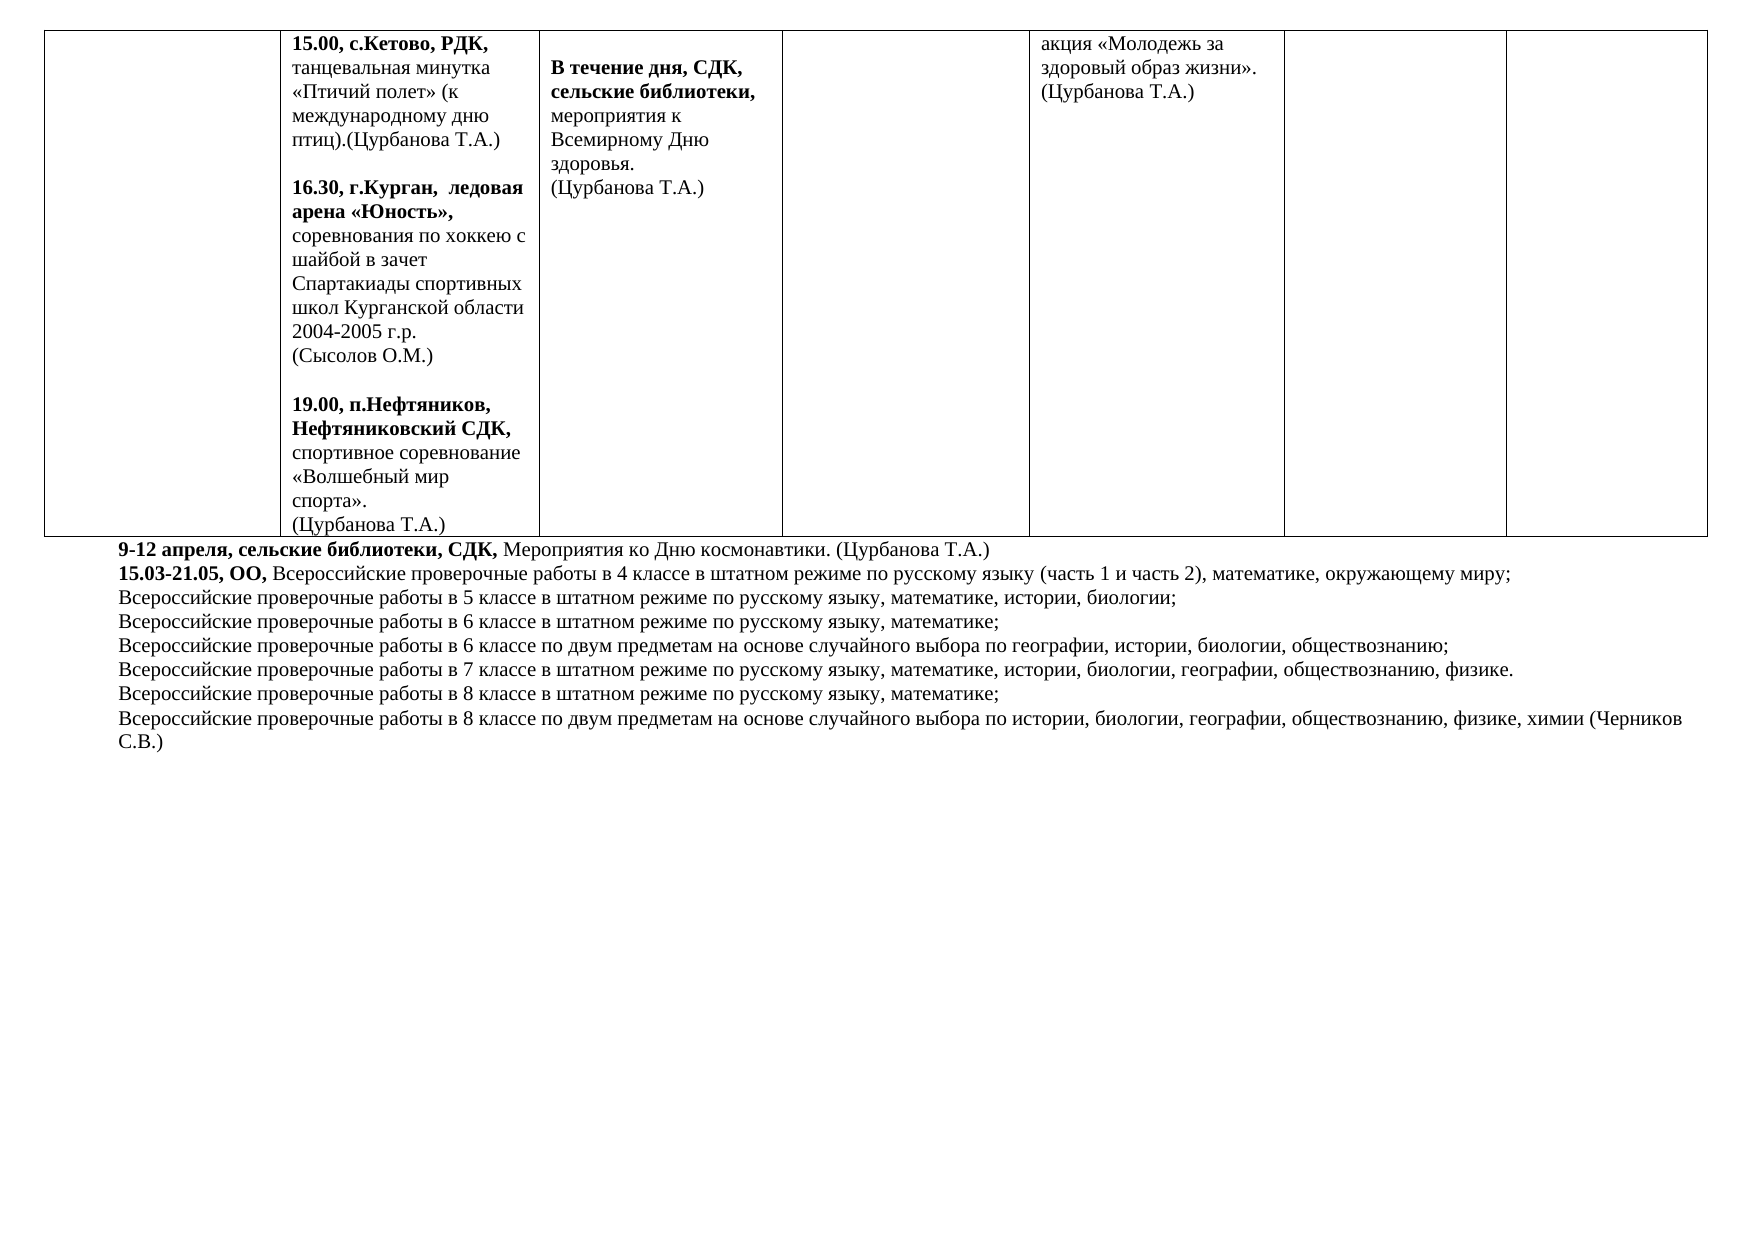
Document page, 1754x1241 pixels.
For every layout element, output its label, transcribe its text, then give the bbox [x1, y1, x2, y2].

text 9-12 апреля, сельские библиотеки, СДК, Мероприятия ко Дню космонавтики. (Цурбанова Т.А.) [118, 537, 1683, 561]
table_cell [783, 31, 1029, 536]
text Всероссийские проверочные работы в 6 классе в штатном режиме по русскому языку, математике; [118, 609, 1683, 633]
text Всероссийские проверочные работы в 5 классе в штатном режиме по русскому языку, математике, истории, биологии; [118, 585, 1683, 609]
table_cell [45, 31, 280, 536]
text Всероссийские проверочные работы в 7 классе в штатном режиме по русскому языку, математике, истории, биологии, географии, обществознанию, физике. [118, 657, 1683, 681]
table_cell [281, 31, 539, 536]
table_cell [1030, 31, 1284, 536]
text Всероссийские проверочные работы в 8 классе по двум предметам на основе случайного выбора по истории, биологии, географии, обществознанию, физике, химии (Черников С.В.) [118, 705, 1683, 753]
text Всероссийские проверочные работы в 6 классе по двум предметам на основе случайного выбора по географии, истории, биологии, обществознанию; [118, 633, 1683, 657]
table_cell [540, 31, 782, 536]
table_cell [1285, 31, 1506, 536]
text Всероссийские проверочные работы в 8 классе в штатном режиме по русскому языку, математике; [118, 681, 1683, 705]
text 15.03-21.05, ОО, Всероссийские проверочные работы в 4 классе в штатном режиме по русскому языку (часть 1 и часть 2), математике, окружающему миру; [118, 561, 1683, 585]
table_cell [1507, 31, 1707, 536]
